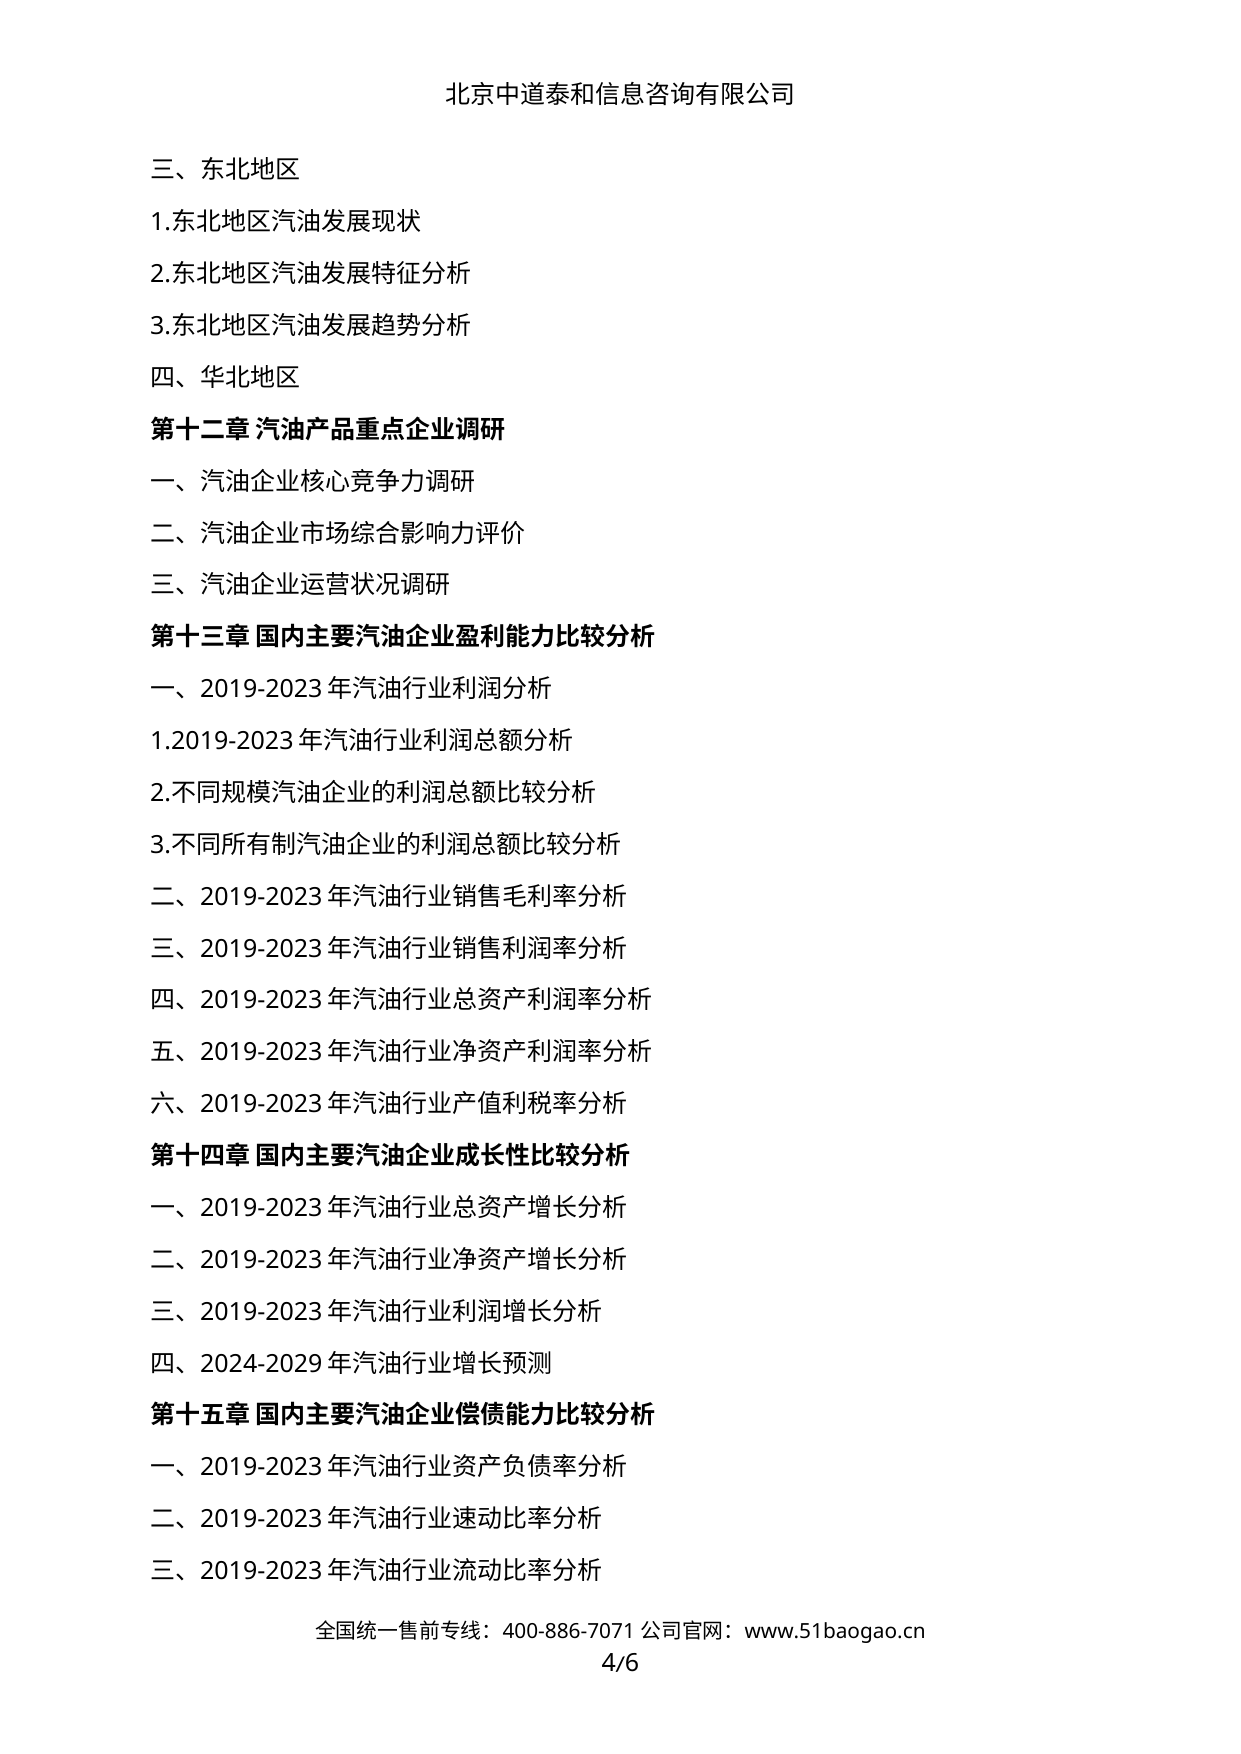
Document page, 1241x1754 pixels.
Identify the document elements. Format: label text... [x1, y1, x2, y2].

text 三、2019-2023年汽油行业利润增长分析 [150, 1291, 1090, 1327]
text 一、2019-2023年汽油行业总资产增长分析 [150, 1187, 1090, 1224]
text 第十二章 汽油产品重点企业调研 [150, 409, 1090, 446]
text 一、2019-2023年汽油行业资产负债率分析 [150, 1447, 1090, 1483]
text 1.东北地区汽油发展现状 [150, 202, 1090, 238]
text 2.不同规模汽油企业的利润总额比较分析 [150, 772, 1090, 809]
text 五、2019-2023年汽油行业净资产利润率分析 [150, 1032, 1090, 1068]
text 二、2019-2023年汽油行业速动比率分析 [150, 1499, 1090, 1535]
text 一、2019-2023年汽油行业利润分析 [150, 669, 1090, 705]
text 六、2019-2023年汽油行业产值利税率分析 [150, 1084, 1090, 1120]
text 2.东北地区汽油发展特征分析 [150, 254, 1090, 290]
text 二、2019-2023年汽油行业销售毛利率分析 [150, 876, 1090, 912]
text 3.东北地区汽油发展趋势分析 [150, 306, 1090, 342]
text 1.2019-2023年汽油行业利润总额分析 [150, 721, 1090, 757]
text 四、2019-2023年汽油行业总资产利润率分析 [150, 980, 1090, 1016]
text 第十五章 国内主要汽油企业偿债能力比较分析 [150, 1395, 1090, 1431]
text 三、2019-2023年汽油行业流动比率分析 [150, 1551, 1090, 1587]
text 三、汽油企业运营状况调研 [150, 565, 1090, 601]
text 三、2019-2023年汽油行业销售利润率分析 [150, 928, 1090, 964]
text 四、2024-2029年汽油行业增长预测 [150, 1343, 1090, 1379]
text 第十四章 国内主要汽油企业成长性比较分析 [150, 1136, 1090, 1172]
text 一、汽油企业核心竞争力调研 [150, 461, 1090, 497]
text 3.不同所有制汽油企业的利润总额比较分析 [150, 824, 1090, 861]
text 二、2019-2023年汽油行业净资产增长分析 [150, 1239, 1090, 1276]
text 三、东北地区 [150, 150, 1090, 186]
text 四、华北地区 [150, 357, 1090, 394]
text 第十三章 国内主要汽油企业盈利能力比较分析 [150, 617, 1090, 653]
text 二、汽油企业市场综合影响力评价 [150, 513, 1090, 549]
